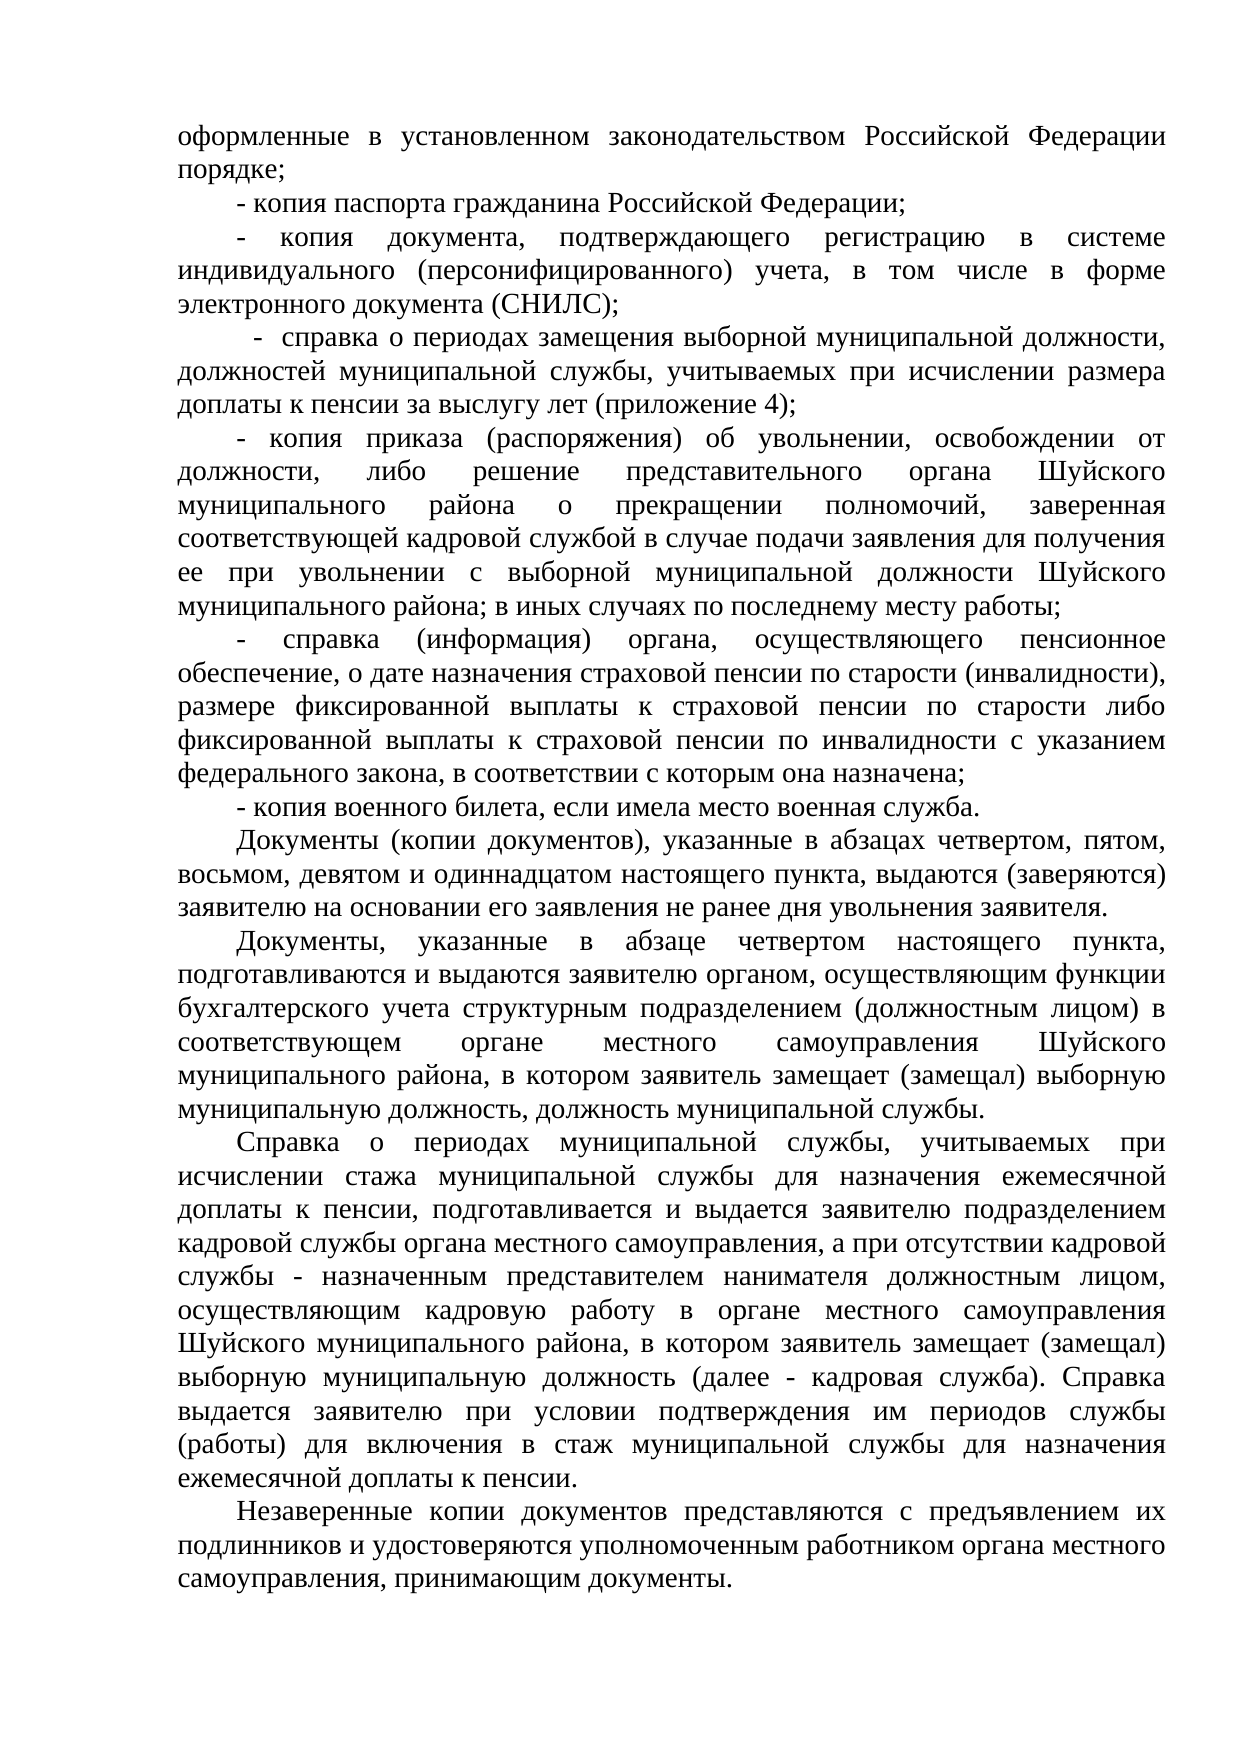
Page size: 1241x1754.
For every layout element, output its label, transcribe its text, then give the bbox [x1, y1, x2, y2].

text - копия военного билета, если имела место военная служба. [177, 789, 1167, 822]
text - справка о периодах замещения выборной муниципальной должности, должностей муниципальной службы, учитываемых при исчислении размера доплаты к пенсии за выслугу лет (приложение 4); [177, 319, 1167, 420]
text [177, 118, 1167, 185]
text - копия паспорта гражданина Российской Федерации; [177, 185, 1167, 219]
text - справка (информация) органа, осуществляющего пенсионное обеспечение, о дате назначения страховой пенсии по старости (инвалидности), размере фиксированной выплаты к страховой пенсии по старости либо фиксированной выплаты к страховой пенсии по инвалидности с указанием федерального закона, в соответствии с которым она назначена; [177, 621, 1167, 789]
text Документы (копии документов), указанные в абзацах четвертом, пятом, восьмом, девятом и одиннадцатом настоящего пункта, выдаются (заверяются) заявителю на основании его заявления не ранее дня увольнения заявителя. [177, 822, 1167, 923]
text - копия приказа (распоряжения) об увольнении, освобождении от должности, либо решение представительного органа Шуйского муниципального района о прекращении полномочий, заверенная соответствующей кадровой службой в случае подачи заявления для получения ее при увольнении с выборной муниципальной должности Шуйского муниципального района; в иных случаях по последнему месту работы; [177, 420, 1167, 621]
text Незаверенные копии документов представляются с предъявлением их подлинников и удостоверяются уполномоченным работником органа местного самоуправления, принимающим документы. [177, 1493, 1167, 1594]
text Документы, указанные в абзаце четвертом настоящего пункта, подготавливаются и выдаются заявителю органом, осуществляющим функции бухгалтерского учета структурным подразделением (должностным лицом) в соответствующем органе местного самоуправления Шуйского муниципального района, в котором заявитель замещает (замещал) выборную муниципальную должность, должность муниципальной службы. [177, 923, 1167, 1124]
text Справка о периодах муниципальной службы, учитываемых при исчислении стажа муниципальной службы для назначения ежемесячной доплаты к пенсии, подготавливается и выдается заявителю подразделением кадровой службы органа местного самоуправления, а при отсутствии кадровой службы - назначенным представителем нанимателя должностным лицом, осуществляющим кадровую работу в органе местного самоуправления Шуйского муниципального района, в котором заявитель замещает (замещал) выборную муниципальную должность (далее - кадровая служба). Справка выдается заявителю при условии подтверждения им периодов службы (работы) для включения в стаж муниципальной службы для назначения ежемесячной доплаты к пенсии. [177, 1124, 1167, 1493]
text - копия документа, подтверждающего регистрацию в системе индивидуального (персонифицированного) учета, в том числе в форме электронного документа (СНИЛС); [177, 219, 1167, 319]
